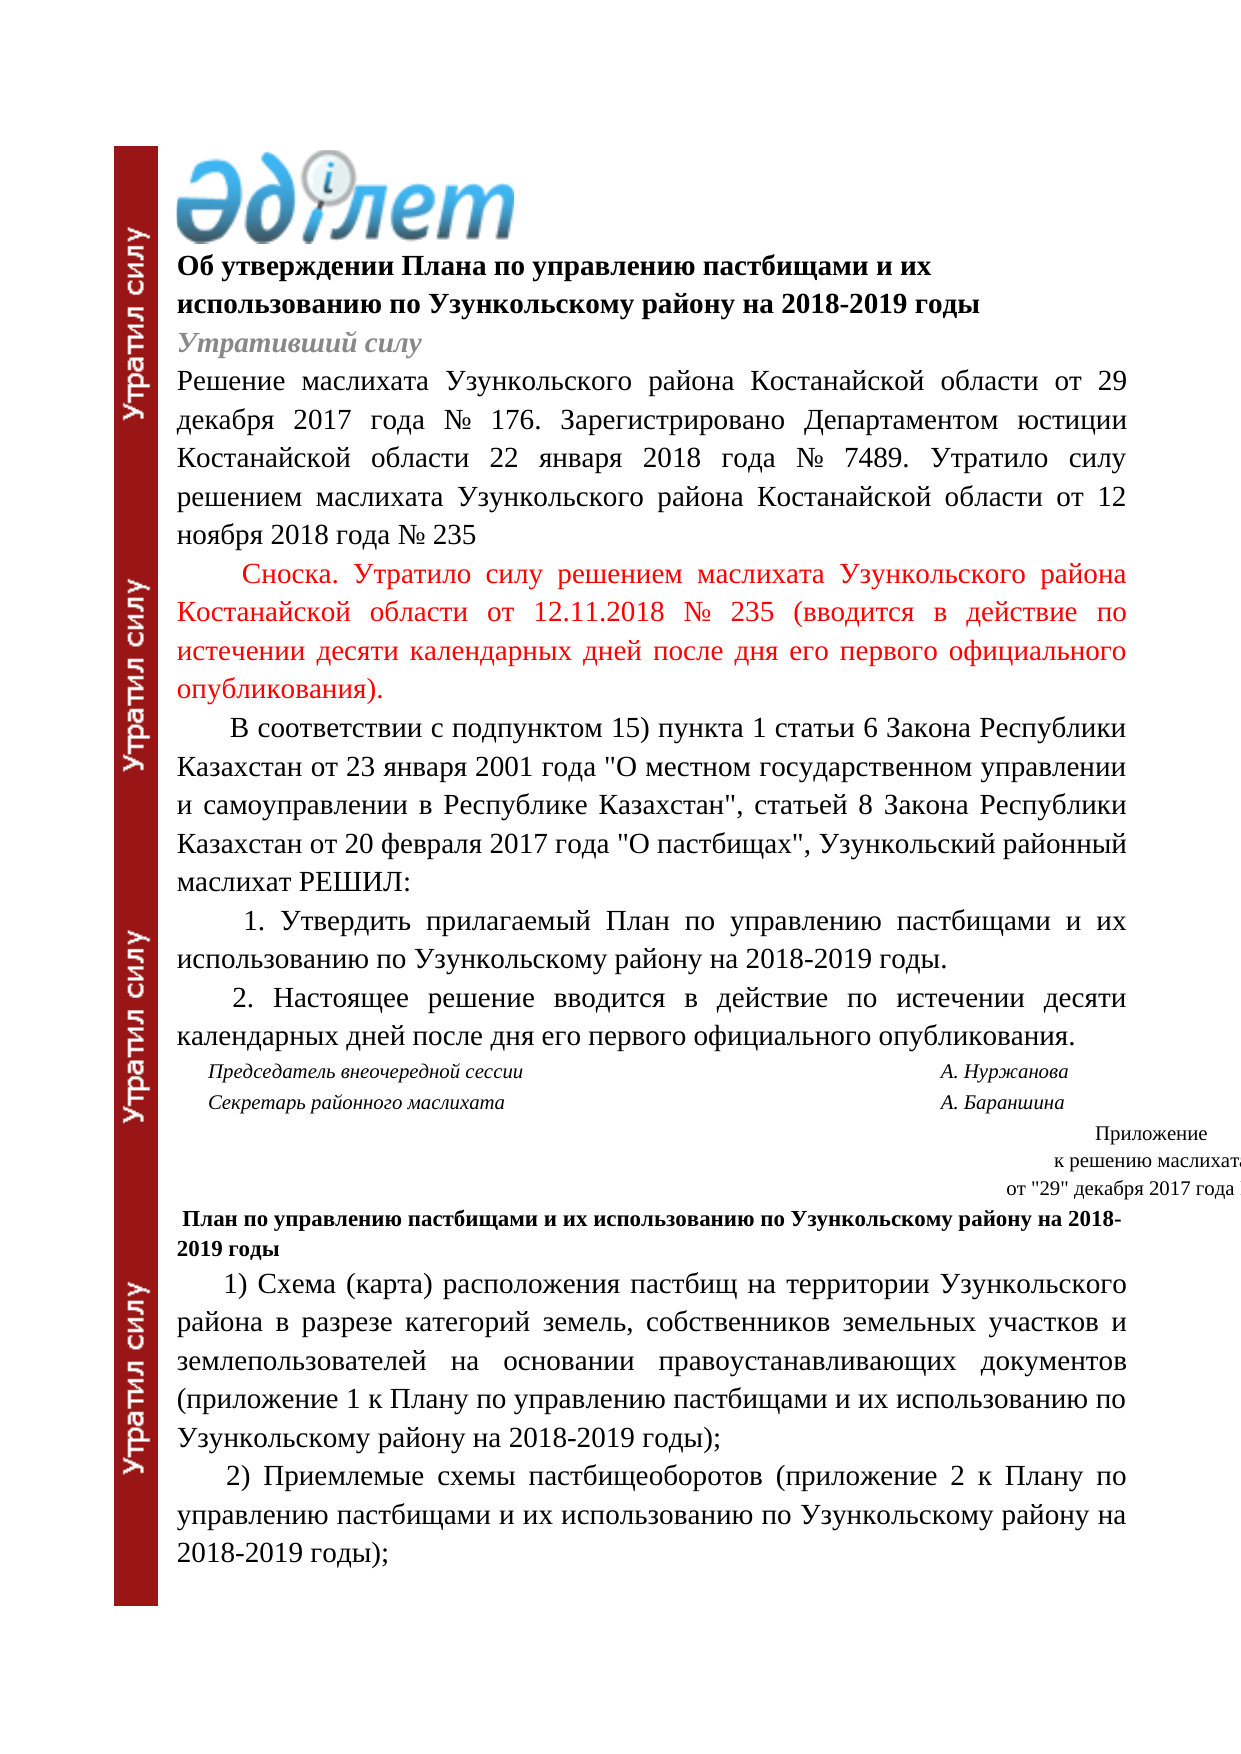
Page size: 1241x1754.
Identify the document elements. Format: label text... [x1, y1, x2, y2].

text 2) Приемлемые схемы пастбищеоборотов (приложение 2 к Плану по управлению пастбищами и их использованию по Узункольскому району на 2018-2019 годы); [112, 1458, 1128, 1569]
text План по управлению пастбищами и их использованию по Узункольскому району на 2018-2019 годы [112, 1205, 1128, 1262]
picture [114, 898, 158, 903]
picture [114, 1569, 158, 1606]
table_header Председатель внеочередной сессии [101, 1057, 939, 1088]
picture [114, 358, 158, 363]
picture [114, 320, 158, 325]
picture [114, 1052, 158, 1057]
text Сноска. Утратило силу решением маслихата Узункольского района Костанайской области от 12.11.2018 № 235 (вводится в действие по истечении десяти календарных дней после дня его первого официального опубликования). [112, 556, 1128, 705]
text Решение маслихата Узункольского района Костанайской области от 29 декабря 2017 года № 176. Зарегистрировано Департаментом юстиции Костанайской области 22 января 2018 года № 7489. Утратило силу решением маслихата Узункольского района Костанайской области от 12 ноября 2018 года № 235 [112, 363, 1128, 551]
picture [114, 551, 158, 556]
table_header Приложение к решению маслихата от "29" декабря 2017 года № 176 [912, 1119, 1240, 1205]
picture [114, 1262, 158, 1266]
picture [176, 150, 515, 244]
table_cell Секретарь районного маслихата [101, 1088, 939, 1119]
table_cell А. Бараншина [939, 1088, 1240, 1119]
table_header А. Нуржанова [939, 1057, 1240, 1088]
table_header [101, 1119, 912, 1205]
picture [114, 705, 158, 710]
text 1) Схема (карта) расположения пастбищ на территории Узункольского района в разрезе категорий земель, собственников земельных участков и землепользователей на основании правоустанавливающих документов (приложение 1 к Плану по управлению пастбищами и их использованию по Узункольскому району на 2018-2019 годы); [112, 1266, 1128, 1453]
picture [114, 1453, 158, 1458]
text 2. Настоящее решение вводится в действие по истечении десяти календарных дней после дня его первого официального опубликования. [112, 980, 1128, 1052]
text В соответствии с подпунктом 15) пункта 1 статьи 6 Закона Республики Казахстан от 23 января 2001 года "О местном государственном управлении и самоуправлении в Республике Казахстан", статьей 8 Закона Республики Казахстан от 20 февраля 2017 года "О пастбищах", Узункольский районный маслихат РЕШИЛ: [112, 710, 1128, 898]
text 1. Утвердить прилагаемый План по управлению пастбищами и их использованию по Узункольскому району на 2018-2019 годы. [112, 903, 1128, 975]
picture [114, 146, 158, 248]
picture [114, 975, 158, 980]
text Утративший силу [112, 325, 1128, 358]
text Об утверждении Плана по управлению пастбищами и их использованию по Узункольскому району на 2018-2019 годы [112, 248, 1128, 320]
